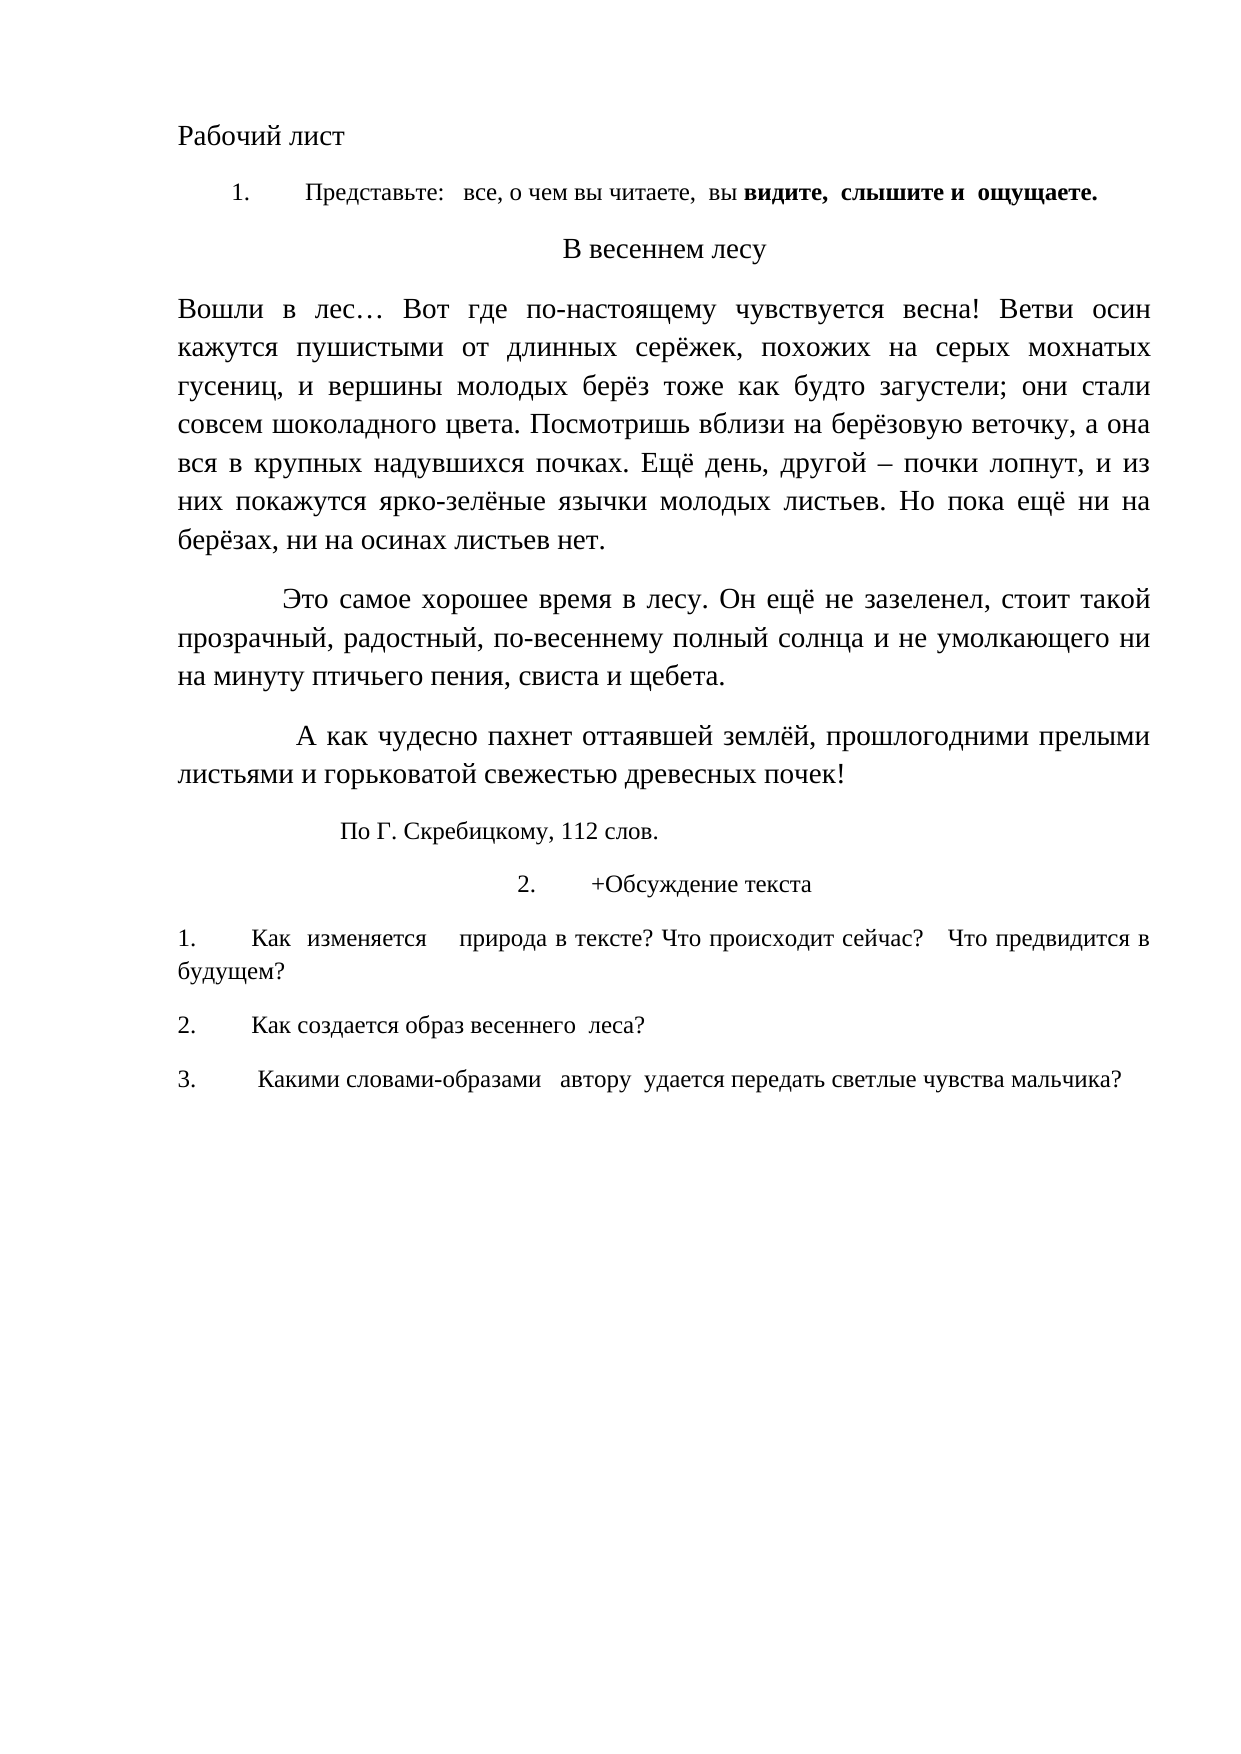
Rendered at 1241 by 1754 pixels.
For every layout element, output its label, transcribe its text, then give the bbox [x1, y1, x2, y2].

text Рабочий лист [177, 118, 1152, 152]
text 1. Представьте: все, о чем вы читаете, вы видите, слышите и ощущаете. [177, 177, 1152, 206]
text В весеннем лесу [177, 231, 1152, 265]
text Вошли в лес… Вот где по-настоящему чувствуется весна! Ветви осин кажутся пушистыми от длинных серёжек, похожих на серых мохнатых гусениц, и вершины молодых берёз тоже как будто загустели; они стали совсем шоколадного цвета. Посмотришь вблизи на берёзовую веточку, а она вся в крупных надувшихся почках. Ещё день, другой – почки лопнут, и из них покажутся ярко-зелёные язычки молодых листьев. Но пока ещё ни на берёзах, ни на осинах листьев нет. [177, 291, 1152, 556]
list Как создается образ весеннего леса? [177, 1010, 1152, 1039]
text По Г. Скребицкому, 112 слов. [177, 816, 1152, 844]
list Какими словами-образами автору удается передать светлые чувства мальчика? [177, 1064, 1152, 1093]
list +Обсуждение текста [177, 869, 1152, 898]
text Это самое хорошее время в лесу. Он ещё не зазеленел, стоит такой прозрачный, радостный, по-весеннему полный солнца и не умолкающего ни на минуту птичьего пения, свиста и щебета. [177, 581, 1152, 692]
list Как изменяется природа в тексте? Что происходит сейчас? Что предвидится в будущем? [177, 923, 1152, 985]
text А как чудесно пахнет оттаявшей землёй, прошлогодними прелыми листьями и горьковатой свежестью древесных почек! [177, 718, 1152, 790]
